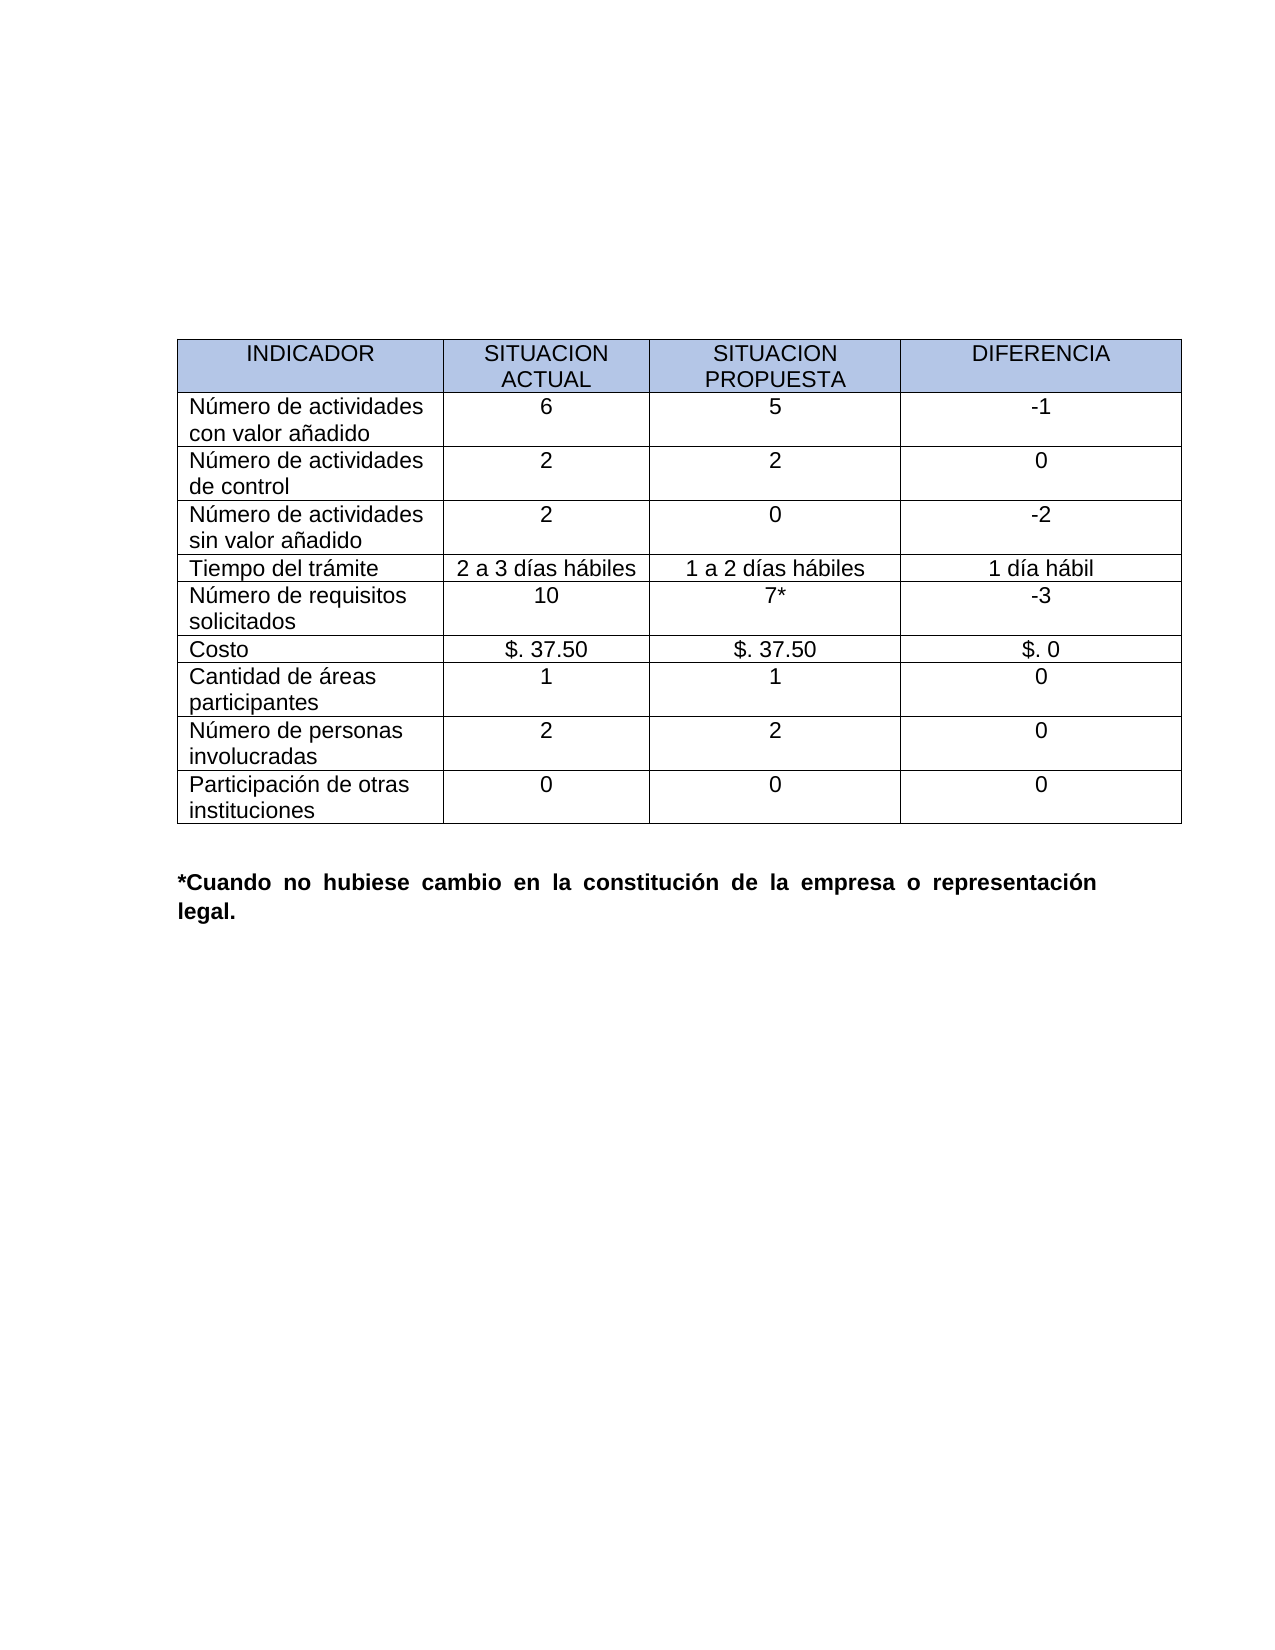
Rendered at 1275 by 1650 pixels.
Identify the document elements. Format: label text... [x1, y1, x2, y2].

table_cell 1 a 2 días hábiles [650, 555, 900, 581]
table_cell 0 [901, 717, 1181, 769]
table_cell -1 [901, 393, 1181, 446]
table_cell Participación de otras instituciones [178, 771, 443, 823]
table_cell 1 día hábil [901, 555, 1181, 581]
text *Cuando no hubiese cambio en la constitución de la empresa o representación legal. [177, 869, 1098, 924]
table_cell Tiempo del trámite [178, 555, 443, 581]
table_cell 0 [444, 771, 649, 823]
table_cell 2 a 3 días hábiles [444, 555, 649, 581]
table_header INDICADOR [178, 340, 443, 392]
table_cell 10 [444, 582, 649, 634]
table_cell Número de actividades sin valor añadido [178, 501, 443, 553]
table_cell 2 [650, 447, 900, 500]
table_cell 1 [444, 663, 649, 716]
table_cell 1 [650, 663, 900, 716]
table_cell 0 [650, 771, 900, 823]
table_header DIFERENCIA [901, 340, 1181, 392]
table_cell 0 [650, 501, 900, 553]
table_cell 2 [650, 717, 900, 769]
table_cell 7* [650, 582, 900, 634]
table_cell 0 [901, 771, 1181, 823]
table_cell Número de actividades de control [178, 447, 443, 500]
table_cell Costo [178, 636, 443, 662]
table_cell 0 [901, 447, 1181, 500]
table_cell -2 [901, 501, 1181, 553]
table_cell -3 [901, 582, 1181, 634]
table_cell Número de personas involucradas [178, 717, 443, 769]
table_cell Cantidad de áreas participantes [178, 663, 443, 716]
table_cell $. 37.50 [650, 636, 900, 662]
table_cell 5 [650, 393, 900, 446]
table_cell 2 [444, 447, 649, 500]
table_cell Número de requisitos solicitados [178, 582, 443, 634]
table_cell Número de actividades con valor añadido [178, 393, 443, 446]
table_header SITUACION ACTUAL [444, 340, 649, 392]
table_header SITUACION PROPUESTA [650, 340, 900, 392]
table_cell $. 37.50 [444, 636, 649, 662]
table_cell $. 0 [901, 636, 1181, 662]
table_cell 2 [444, 717, 649, 769]
table_cell 6 [444, 393, 649, 446]
table_cell 2 [444, 501, 649, 553]
table_cell 0 [901, 663, 1181, 716]
